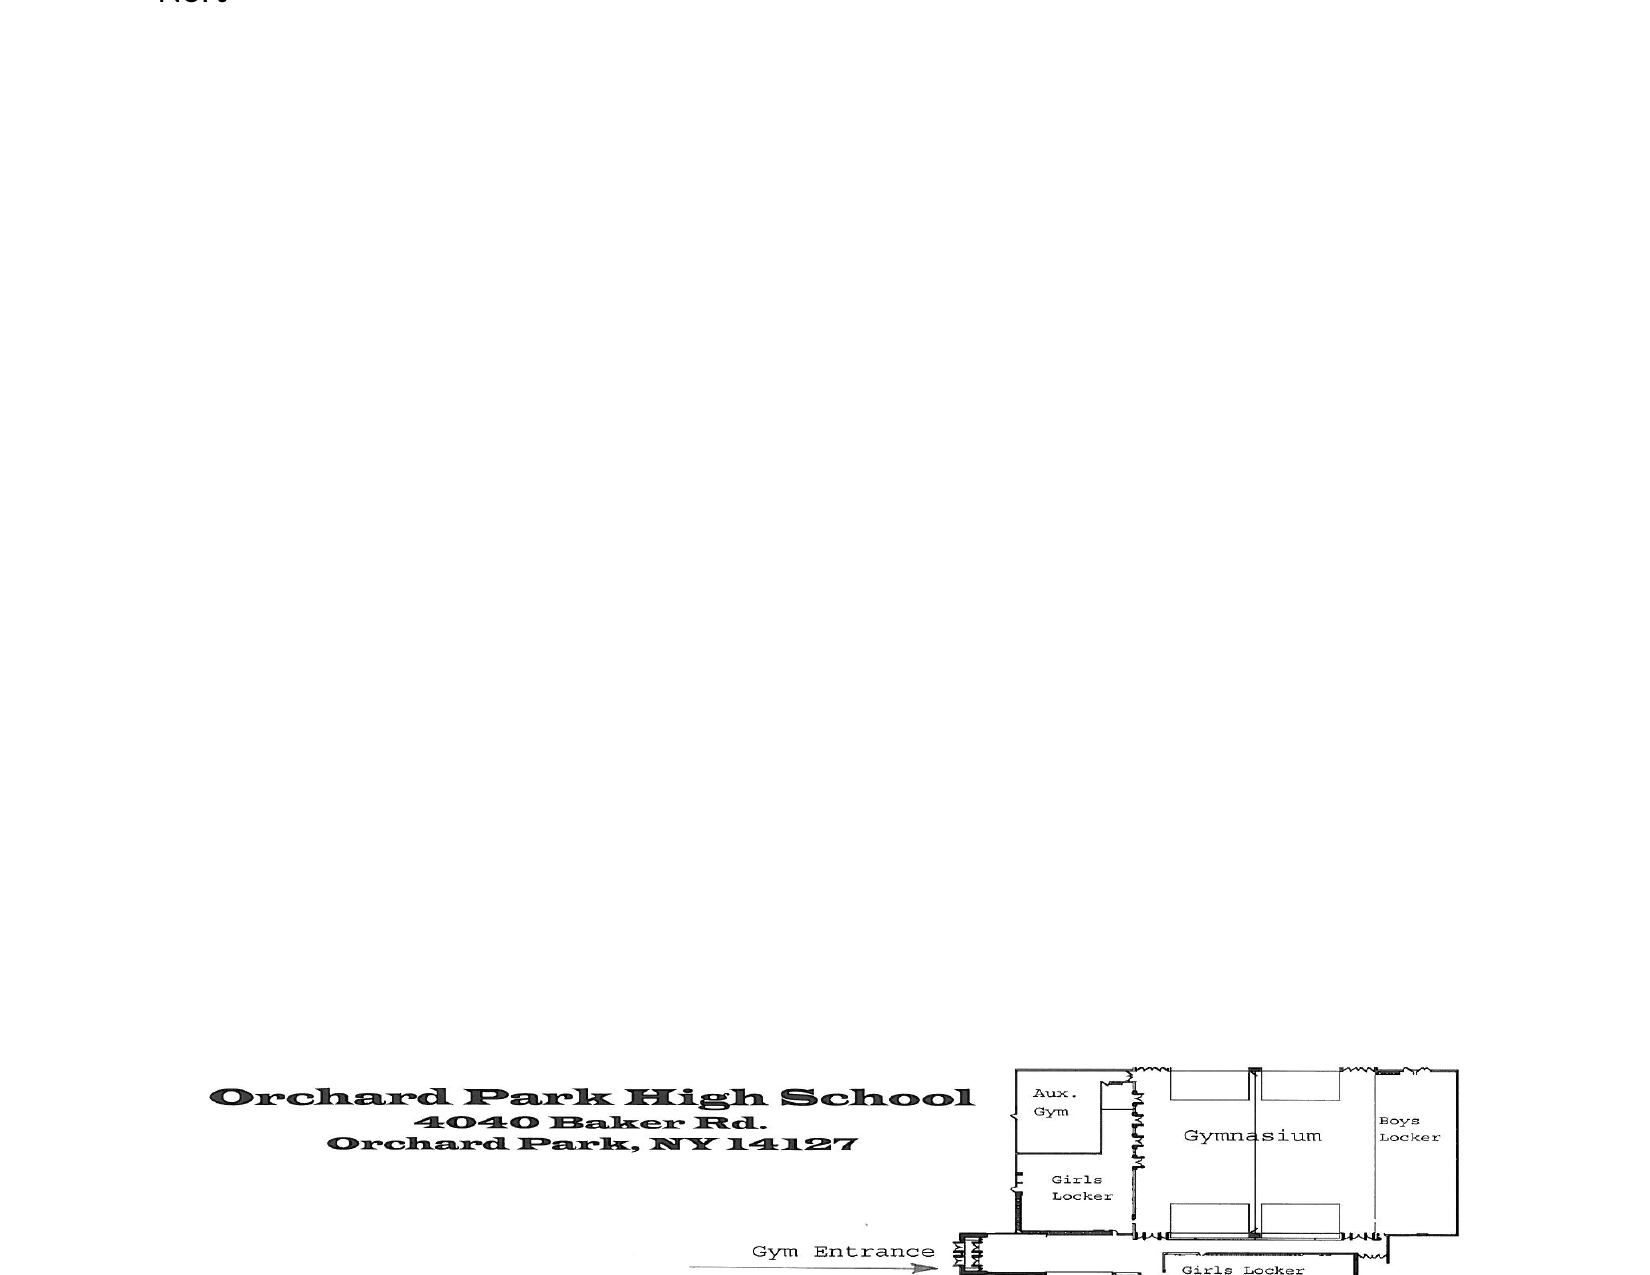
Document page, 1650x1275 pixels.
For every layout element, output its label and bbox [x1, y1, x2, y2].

picture [175, 1062, 1505, 1275]
